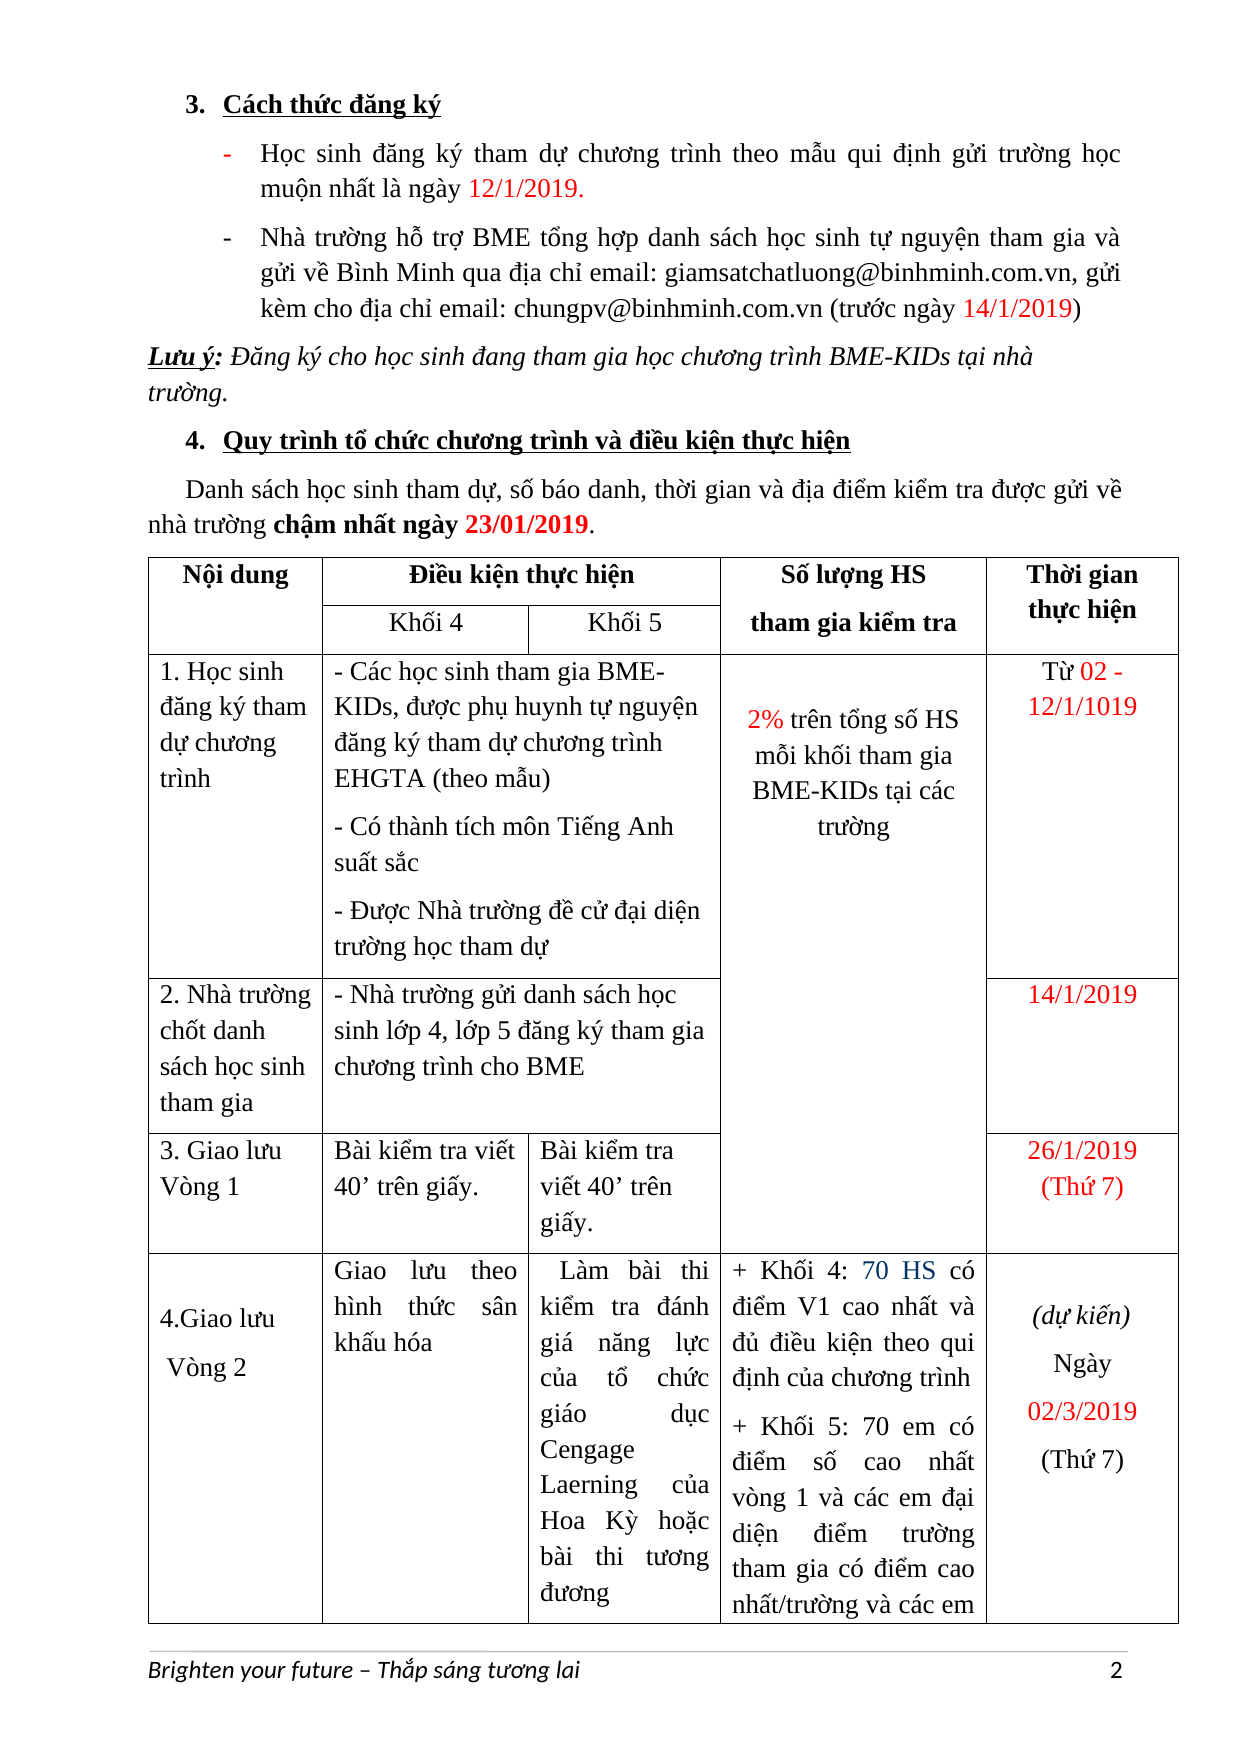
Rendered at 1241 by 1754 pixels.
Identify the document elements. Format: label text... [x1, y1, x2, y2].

table_cell Khối 5 [529, 606, 720, 654]
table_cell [987, 1254, 1178, 1623]
table_header Thời gian thực hiện [987, 558, 1178, 654]
table_cell - Các học sinh tham gia BME-KIDs, được phụ huynh tự nguyện đăng ký tham dự chương trình EHGTA (theo mẫu) - Có thành tích môn Tiếng Anh suất sắc - Được Nhà trường đề cử đại diện trường học tham dự [323, 655, 720, 977]
table_header Số lượng HS tham gia kiểm tra [721, 558, 986, 654]
table_cell 26/1/2019 (Thứ 7) [987, 1134, 1178, 1253]
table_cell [721, 1254, 986, 1623]
list Cách thức đăng ký [185, 89, 1122, 120]
table_cell Từ 02 -12/1/1019 [987, 655, 1178, 977]
table_cell Bài kiểm tra viết 40’ trên giấy. [529, 1134, 720, 1253]
table_cell Khối 4 [323, 606, 528, 654]
table_header Điều kiện thực hiện [323, 558, 720, 605]
table_cell 1. Học sinh đăng ký tham dự chương trình [149, 655, 322, 977]
list Nhà trường hỗ trợ BME tổng hợp danh sách học sinh tự nguyện tham gia và gửi về Bình Minh qua địa chỉ email: giamsatchatluong@binhminh.com.vn, gửi kèm cho địa chỉ email: chungpv@binhminh.com.vn (trước ngày 14/1/2019) [223, 221, 1122, 323]
table_cell Bài kiểm tra viết 40’ trên giấy. [323, 1134, 528, 1253]
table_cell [323, 1254, 528, 1623]
table_cell 3. Giao lưu Vòng 1 [149, 1134, 322, 1253]
table_header Nội dung [149, 558, 322, 654]
text Danh sách học sinh tham dự, số báo danh, thời gian và địa điểm kiểm tra được gửi về nhà trường chậm nhất ngày 23/01/2019. [148, 473, 1122, 539]
table_cell 4.Giao lưu Vòng 2 [149, 1254, 322, 1623]
list Học sinh đăng ký tham dự chương trình theo mẫu qui định gửi trường học muộn nhất là ngày 12/1/2019. [223, 137, 1122, 204]
table_cell - Nhà trường gửi danh sách học sinh lớp 4, lớp 5 đăng ký tham gia chương trình cho BME [323, 979, 720, 1133]
table_cell 14/1/2019 [987, 979, 1178, 1133]
list Quy trình tổ chức chương trình và điều kiện thực hiện [185, 424, 1122, 456]
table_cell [529, 1254, 720, 1623]
table_cell 2% trên tổng số HS mỗi khối tham gia BME-KIDs tại các trường [721, 655, 986, 1253]
text Lưu ý: Đăng ký cho học sinh đang tham gia học chương trình BME-KIDs tại nhà trường. [148, 341, 1122, 407]
table_cell 2. Nhà trường chốt danh sách học sinh tham gia [149, 979, 322, 1133]
